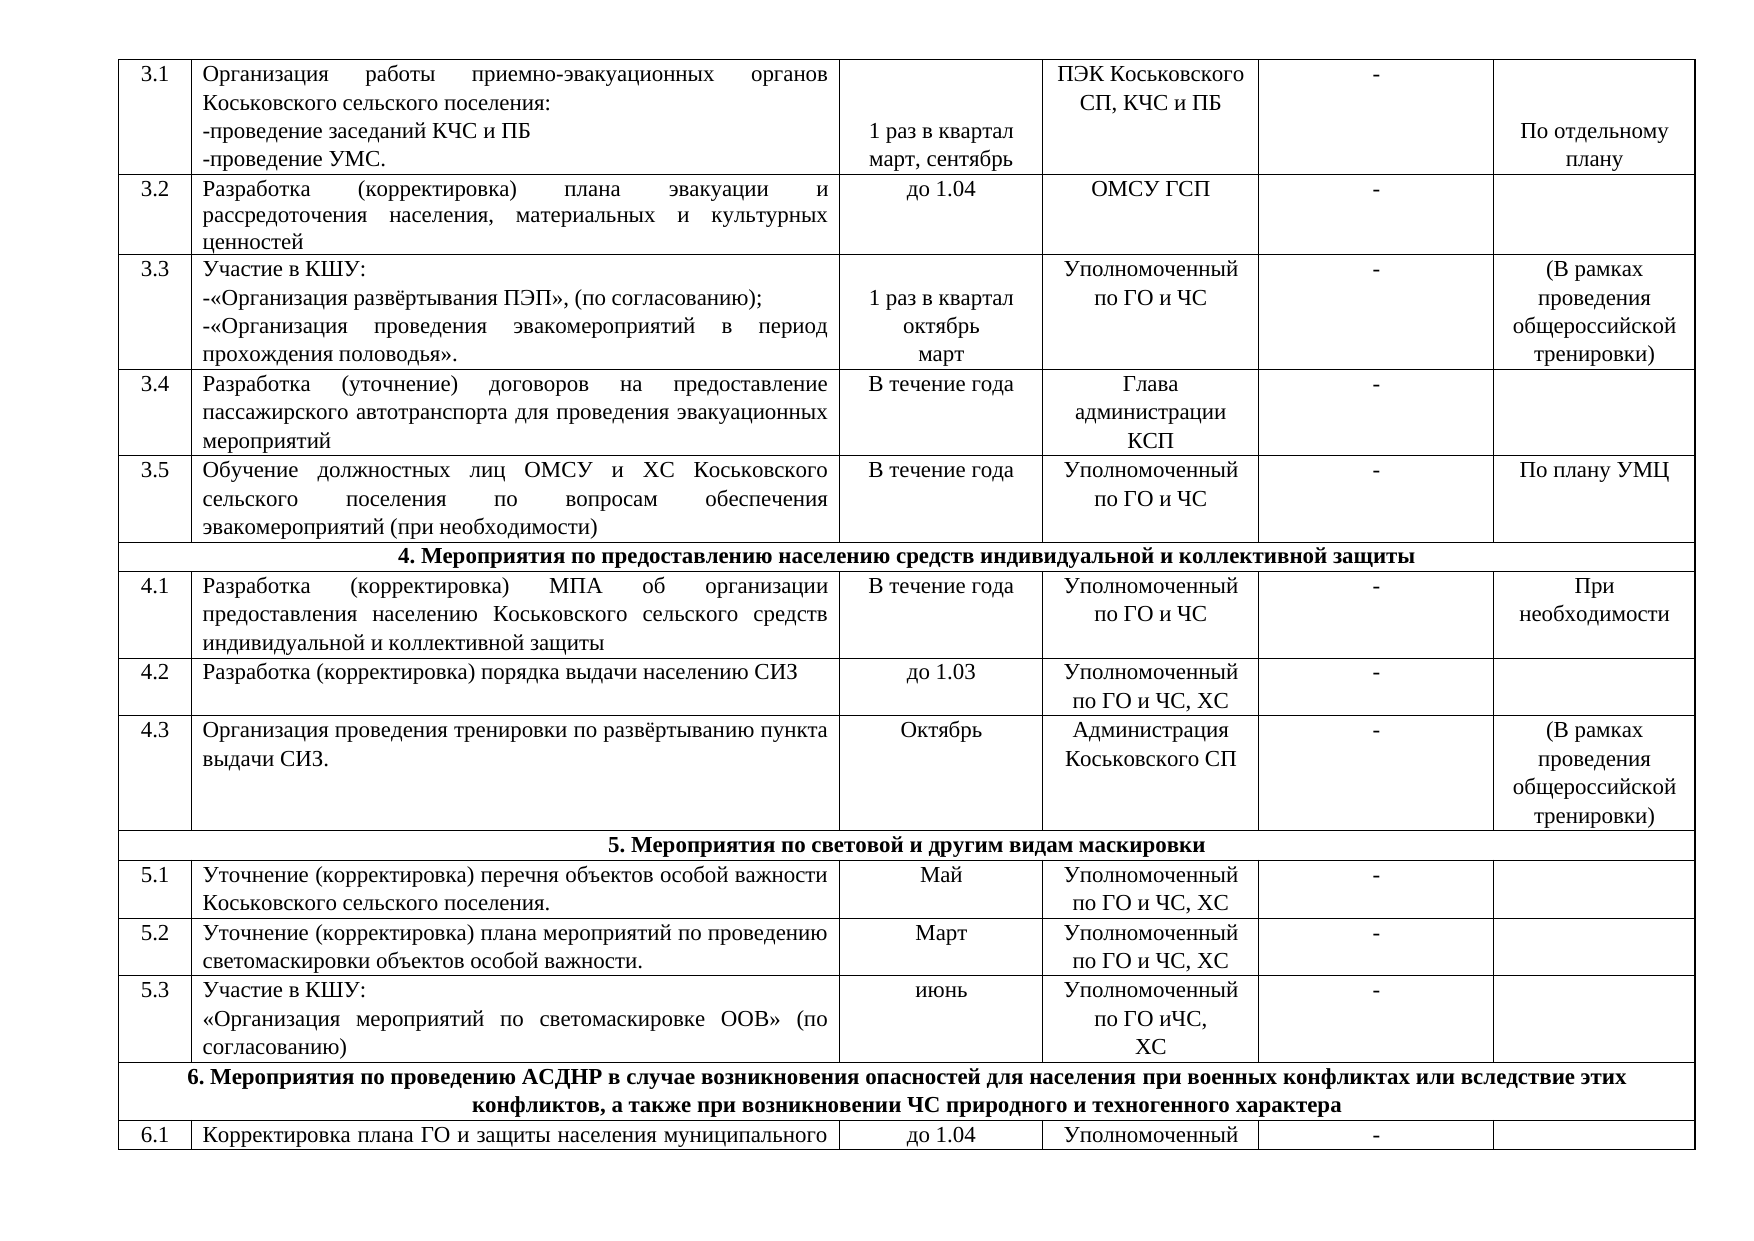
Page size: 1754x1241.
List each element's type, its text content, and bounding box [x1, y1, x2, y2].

table_cell (В рамках проведения общероссийской тренировки) [1494, 716, 1694, 830]
table_cell - [1259, 976, 1493, 1062]
table_cell Уточнение (корректировка) перечня объектов особой важности Коськовского сельского поселения. [192, 861, 839, 917]
table_cell По плану УМЦ [1494, 456, 1694, 542]
table_cell Уполномоченный по ГО иЧС, ХС [1043, 976, 1258, 1062]
table_cell - [1259, 175, 1493, 254]
table_cell [1494, 919, 1694, 975]
table_cell 1 раз в квартал октябрь март [840, 255, 1042, 369]
table_cell до 1.03 [840, 659, 1042, 715]
table_cell 4.3 [119, 716, 191, 830]
table_cell Участие в КШУ: -«Организация развёртывания ПЭП», (по согласованию); -«Организация проведения эвакомероприятий в период прохождения половодья». [192, 255, 839, 369]
table_cell 3.1 [119, 60, 191, 174]
table_cell Обучение должностных лиц ОМСУ и ХС Коськовского сельского поселения по вопросам обеспечения эвакомероприятий (при необходимости) [192, 456, 839, 542]
table_cell до 1.04 [840, 175, 1042, 254]
table_cell Уполномоченный по ГО и ЧС, ХС [1043, 861, 1258, 917]
table_cell - [1259, 861, 1493, 917]
table_cell [1494, 175, 1694, 254]
table_cell [1494, 370, 1694, 455]
table_cell - [1259, 659, 1493, 715]
table_cell Разработка (корректировка) плана эвакуации и рассредоточения населения, материальных и культурных ценностей [192, 175, 839, 254]
table_cell Разработка (корректировка) МПА об организации предоставления населению Коськовского сельского средств индивидуальной и коллективной защиты [192, 572, 839, 657]
table_cell В течение года [840, 370, 1042, 455]
table_cell [1494, 659, 1694, 715]
table_cell 3.3 [119, 255, 191, 369]
table_cell Уполномоченный по ГО и ЧС [1043, 456, 1258, 542]
table_cell [1494, 976, 1694, 1062]
table_cell При необходимости [1494, 572, 1694, 657]
table_cell ОМСУ ГСП [1043, 175, 1258, 254]
table_cell - [1259, 60, 1493, 174]
table_cell - [1259, 456, 1493, 542]
table_cell Глава администрации КСП [1043, 370, 1258, 455]
table_cell В течение года [840, 572, 1042, 657]
table_cell 4.1 [119, 572, 191, 657]
table_cell [1494, 1121, 1694, 1149]
table_cell Март [840, 919, 1042, 975]
table_cell Разработка (корректировка) порядка выдачи населению СИЗ [192, 659, 839, 715]
table_cell 1 раз в квартал март, сентябрь [840, 60, 1042, 174]
table_cell Уполномоченный по ГО и ЧС, ХС [1043, 659, 1258, 715]
table_cell 5.3 [119, 976, 191, 1062]
table_cell 6. Мероприятия по проведению АСДНР в случае возникновения опасностей для населения при военных конфликтах или вследствие этих конфликтов, а также при возникновении ЧС природного и техногенного характера [119, 1063, 1694, 1120]
table_cell - [1259, 572, 1493, 657]
table_cell 6.1 [119, 1121, 191, 1149]
table_cell 3.5 [119, 456, 191, 542]
table_cell Уполномоченный по ГО и ЧС, ХС [1043, 919, 1258, 975]
table_cell 3.2 [119, 175, 191, 254]
table_cell - [1259, 255, 1493, 369]
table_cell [192, 1121, 839, 1149]
table_cell ПЭК Коськовского СП, КЧС и ПБ [1043, 60, 1258, 174]
table_cell В течение года [840, 456, 1042, 542]
table_cell Организация проведения тренировки по развёртыванию пункта выдачи СИЗ. [192, 716, 839, 830]
table_cell По отдельному плану [1494, 60, 1694, 174]
table_cell июнь [840, 976, 1042, 1062]
table_cell Участие в КШУ: «Организация мероприятий по светомаскировке ООВ» (по согласованию) [192, 976, 839, 1062]
table_cell 3.4 [119, 370, 191, 455]
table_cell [1043, 1121, 1258, 1149]
table_cell 5. Мероприятия по световой и другим видам маскировки [119, 831, 1694, 859]
table_cell - [1259, 919, 1493, 975]
table_cell Май [840, 861, 1042, 917]
table_cell до 1.04 [840, 1121, 1042, 1149]
table_cell Уполномоченный по ГО и ЧС [1043, 572, 1258, 657]
table_cell 5.1 [119, 861, 191, 917]
table_cell Организация работы приемно-эвакуационных органов Коськовского сельского поселения: -проведение заседаний КЧС и ПБ -проведение УМС. [192, 60, 839, 174]
table_cell 4.2 [119, 659, 191, 715]
table_cell - [1259, 370, 1493, 455]
table_cell - [1259, 716, 1493, 830]
table_cell Уполномоченный по ГО и ЧС [1043, 255, 1258, 369]
table_cell Уточнение (корректировка) плана мероприятий по проведению светомаскировки объектов особой важности. [192, 919, 839, 975]
table_cell 5.2 [119, 919, 191, 975]
table_cell Разработка (уточнение) договоров на предоставление пассажирского автотранспорта для проведения эвакуационных мероприятий [192, 370, 839, 455]
table_cell (В рамках проведения общероссийской тренировки) [1494, 255, 1694, 369]
table_cell Октябрь [840, 716, 1042, 830]
table_cell [1494, 861, 1694, 917]
table_cell - [1259, 1121, 1493, 1149]
table_cell 4. Мероприятия по предоставлению населению средств индивидуальной и коллективной защиты [119, 543, 1694, 571]
table_cell Администрация Коськовского СП [1043, 716, 1258, 830]
